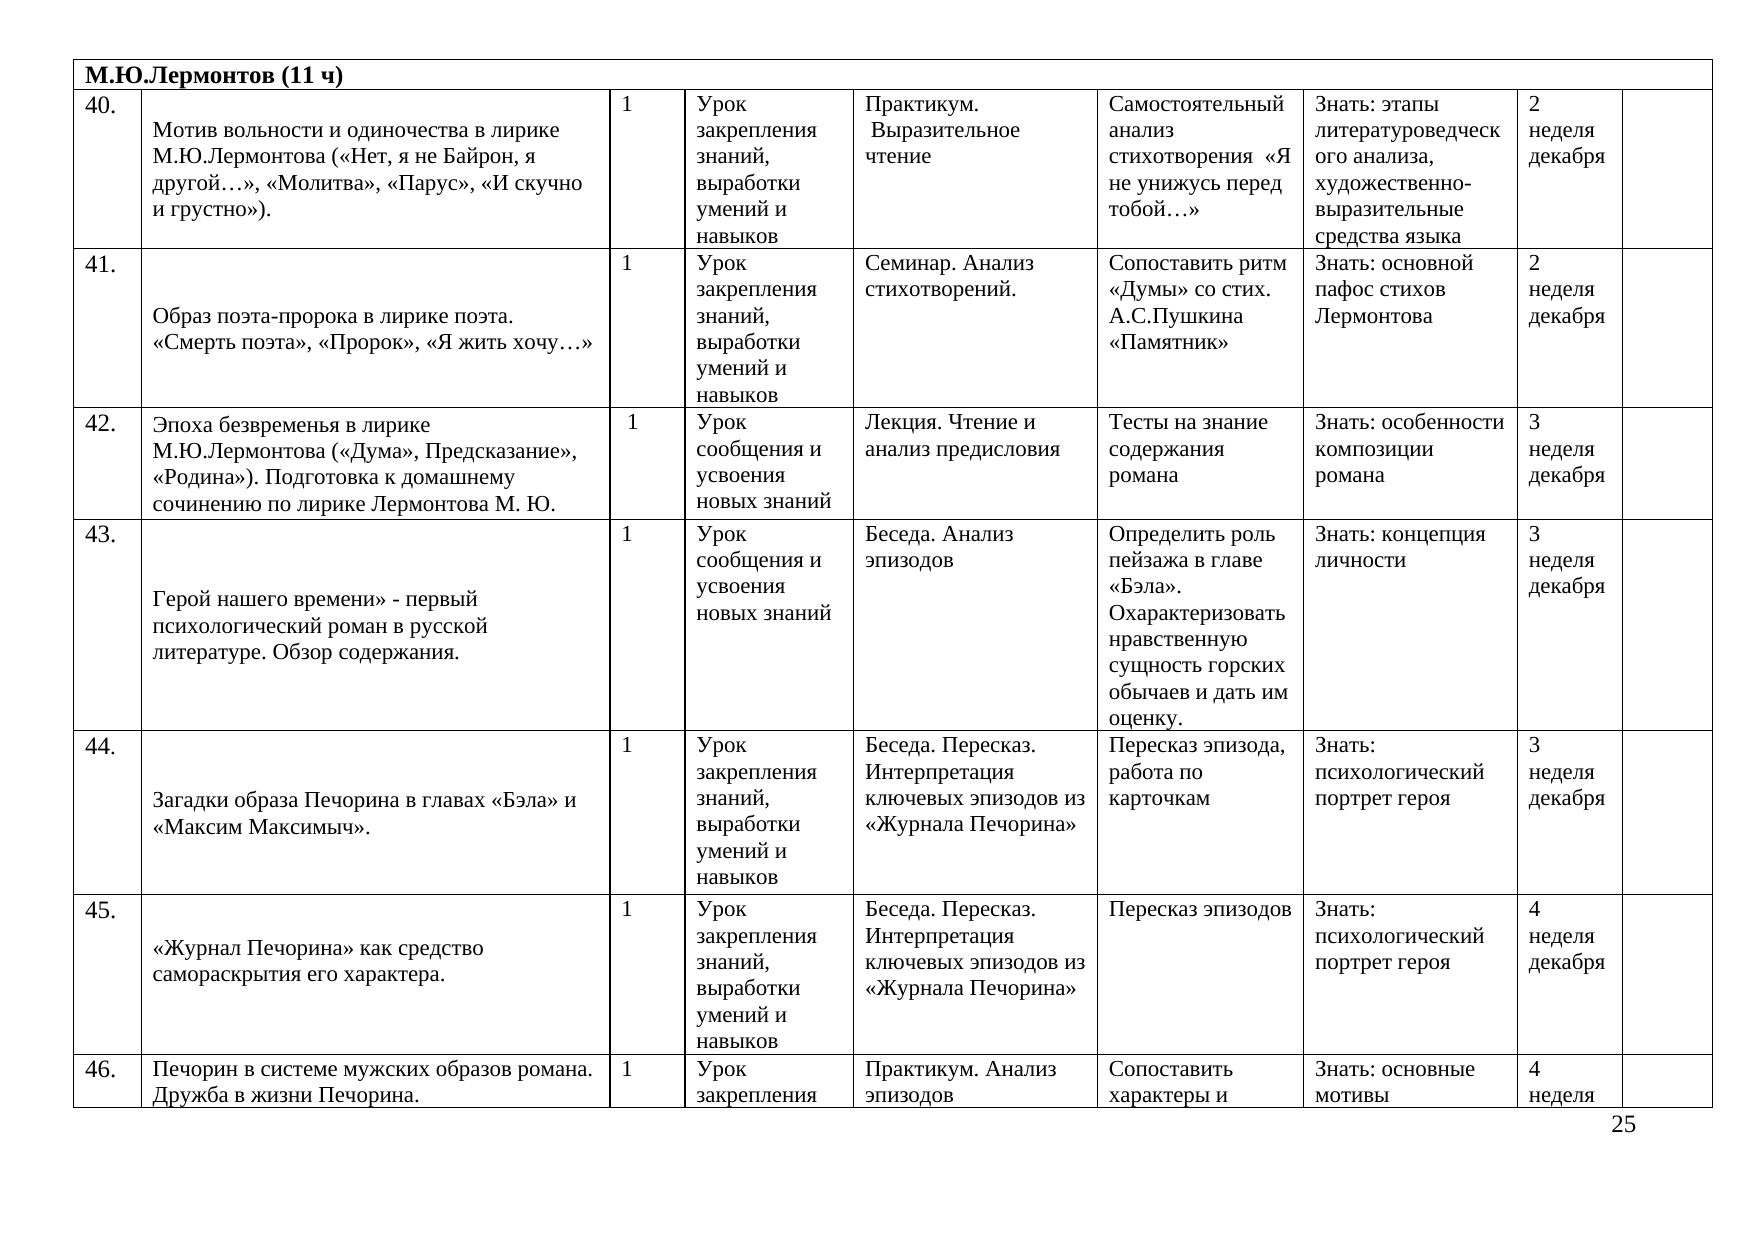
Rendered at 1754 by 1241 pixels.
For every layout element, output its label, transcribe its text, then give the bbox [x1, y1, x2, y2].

table_cell 41. [74, 249, 141, 407]
table_cell 1 [611, 1055, 684, 1107]
table_cell Знать: психологический портрет героя [1304, 731, 1517, 894]
table_cell 4 неделя декабря [1518, 1055, 1622, 1107]
table_cell [1623, 520, 1712, 730]
table_cell Пересказ эпизодов [1098, 895, 1303, 1053]
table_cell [142, 1055, 609, 1107]
table_cell Беседа. Пересказ. Интерпретация ключевых эпизодов из «Журнала Печорина» [854, 731, 1097, 894]
table_cell Загадки образа Печорина в главах «Бэла» и «Максим Максимыч». [142, 731, 609, 894]
table_cell 46. [74, 1055, 141, 1107]
table_cell 3 неделя декабря [1518, 408, 1622, 518]
table_cell Урок закрепления знаний, выработки умений и навыков [686, 895, 853, 1053]
table_cell Знать: концепция личности [1304, 520, 1517, 730]
table_cell 3 неделя декабря [1518, 520, 1622, 730]
table_cell 43. [74, 520, 141, 730]
table_cell 1 [611, 90, 684, 248]
table_cell 2 неделя декабря [1518, 90, 1622, 248]
table_cell Самостоятельный анализ стихотворения «Я не унижусь перед тобой…» [1098, 90, 1303, 248]
table_cell 3 неделя декабря [1518, 731, 1622, 894]
table_cell [1623, 895, 1712, 1053]
table_cell [1623, 249, 1712, 407]
table_cell Знать: основной пафос стихов Лермонтова [1304, 249, 1517, 407]
table_cell Урок закрепления знаний, выработки умений и навыков [686, 249, 853, 407]
table_cell Мотив вольности и одиночества в лирике М.Ю.Лермонтова («Нет, я не Байрон, я другой…», «Молитва», «Парус», «И скучно и грустно»). [142, 90, 609, 248]
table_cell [1304, 1055, 1517, 1107]
table_cell 1 [611, 520, 684, 730]
table_cell Беседа. Анализ эпизодов [854, 520, 1097, 730]
table_cell Образ поэта-пророка в лирике поэта. «Смерть поэта», «Пророк», «Я жить хочу…» [142, 249, 609, 407]
table_cell Тесты на знание содержания романа [1098, 408, 1303, 518]
table_cell 40. [74, 90, 141, 248]
table_cell «Журнал Печорина» как средство самораскрытия его характера. [142, 895, 609, 1053]
table_cell 1 [611, 408, 684, 518]
table_cell 45. [74, 895, 141, 1053]
table_cell [1623, 1055, 1712, 1107]
table_cell Семинар. Анализ стихотворений. [854, 249, 1097, 407]
table_cell Лекция. Чтение и анализ предисловия [854, 408, 1097, 518]
table_cell Практикум. Выразительное чтение [854, 90, 1097, 248]
table_cell Определить роль пейзажа в главе «Бэла». Охарактеризовать нравственную сущность горских обычаев и дать им оценку. [1098, 520, 1303, 730]
table_cell Знать: особенности композиции романа [1304, 408, 1517, 518]
table_cell Урок сообщения и усвоения новых знаний [686, 408, 853, 518]
table_cell 4 неделя декабря [1518, 895, 1622, 1053]
table_cell 1 [611, 895, 684, 1053]
table_cell 44. [74, 731, 141, 894]
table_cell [854, 1055, 1097, 1107]
table_cell Эпоха безвременья в лирике М.Ю.Лермонтова («Дума», Предсказание», «Родина»). Подготовка к домашнему сочинению по лирике Лермонтова М. Ю. [142, 408, 609, 518]
table_cell Урок закрепления знаний, выработки умений и навыков [686, 731, 853, 894]
table_cell Урок закрепления знаний, выработки умений и навыков [686, 90, 853, 248]
table_cell 1 [611, 249, 684, 407]
table_cell 1 [611, 731, 684, 894]
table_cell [1098, 1055, 1303, 1107]
table_cell Сопоставить ритм «Думы» со стих. А.С.Пушкина «Памятник» [1098, 249, 1303, 407]
table_cell М.Ю.Лермонтов (11 ч) [74, 60, 1712, 89]
table_cell [1623, 408, 1712, 518]
table_cell [1623, 90, 1712, 248]
table_cell Пересказ эпизода, работа по карточкам [1098, 731, 1303, 894]
table_cell 2 неделя декабря [1518, 249, 1622, 407]
table_cell [1623, 731, 1712, 894]
table_cell Знать: этапы литературоведческого анализа, художественно-выразительные средства языка [1304, 90, 1517, 248]
table_cell Урок сообщения и усвоения новых знаний [686, 520, 853, 730]
table_cell Знать: психологический портрет героя [1304, 895, 1517, 1053]
table_cell Беседа. Пересказ. Интерпретация ключевых эпизодов из «Журнала Печорина» [854, 895, 1097, 1053]
table_cell 42. [74, 408, 141, 518]
table_cell Герой нашего времени» - первый психологический роман в русской литературе. Обзор содержания. [142, 520, 609, 730]
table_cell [686, 1055, 853, 1107]
